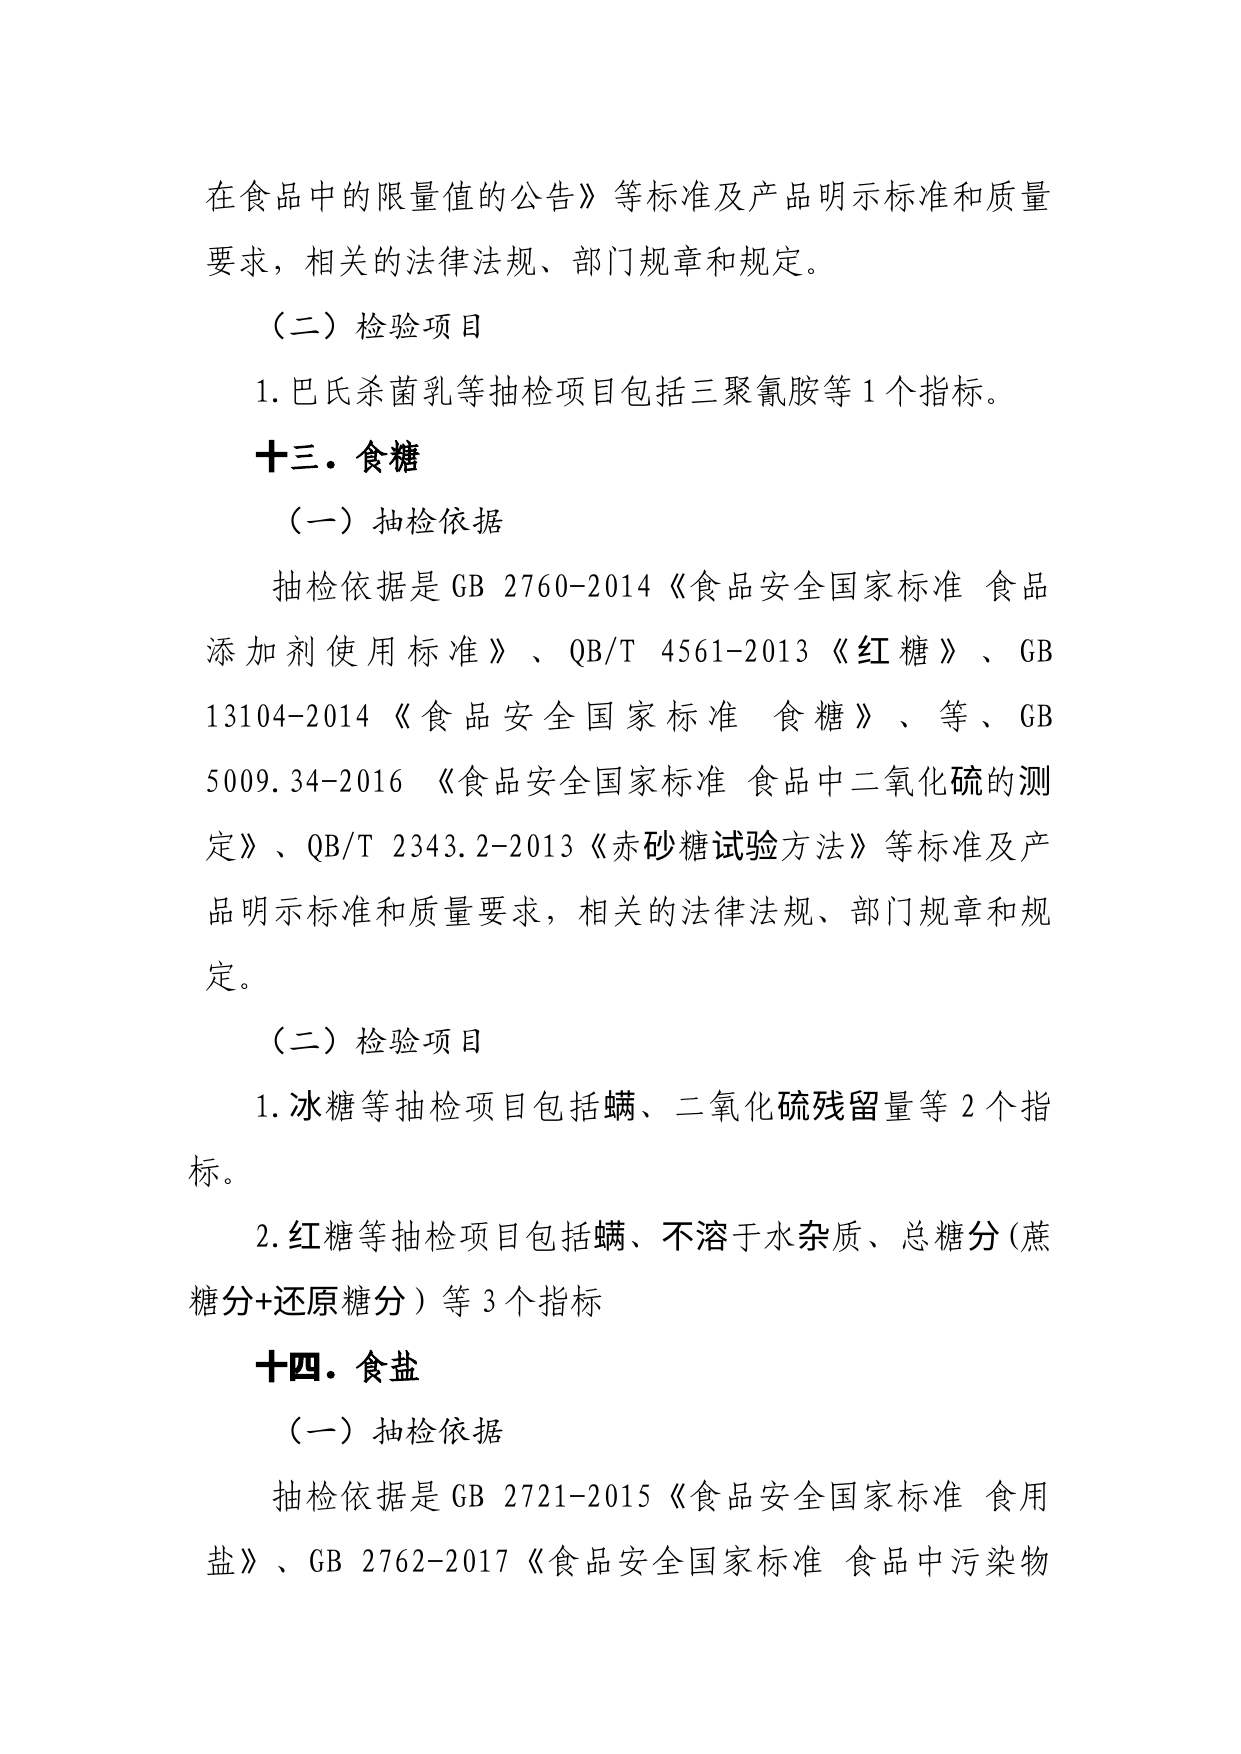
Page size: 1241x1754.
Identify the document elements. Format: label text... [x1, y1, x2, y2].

list （一）抽检依据 [204, 487, 1053, 552]
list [204, 162, 1053, 292]
text （二）检验项目 [187, 292, 1053, 357]
list 2.红糖等抽检项目包括螨、不溶于水杂质、总糖分(蔗糖分+还原糖分）等3个指标 [187, 1202, 1053, 1332]
list 1.巴氏杀菌乳等抽检项目包括三聚氰胺等1个指标。 [187, 357, 1053, 422]
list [204, 1462, 1053, 1592]
list 十四．食盐 [187, 1332, 1053, 1397]
list （一）抽检依据 [204, 1397, 1053, 1462]
list 抽检依据是GB 2760-2014《食品安全国家标准 食品添加剂使用标准》、QB/T 4561-2013《红糖》、GB 13104-2014《食品安全国家标准 食糖》、等、GB 5009.34-2016 《食品安全国家标准 食品中二氧化硫的测定》、QB/T 2343.2-2013《赤砂糖试验方法》等标准及产品明示标准和质量要求，相关的法律法规、部门规章和规定。 [204, 552, 1053, 1007]
list 十三．食糖 [187, 422, 1053, 487]
list 1.冰糖等抽检项目包括螨、二氧化硫残留量等2个指标。 [187, 1072, 1053, 1202]
text （二）检验项目 [187, 1007, 1053, 1072]
